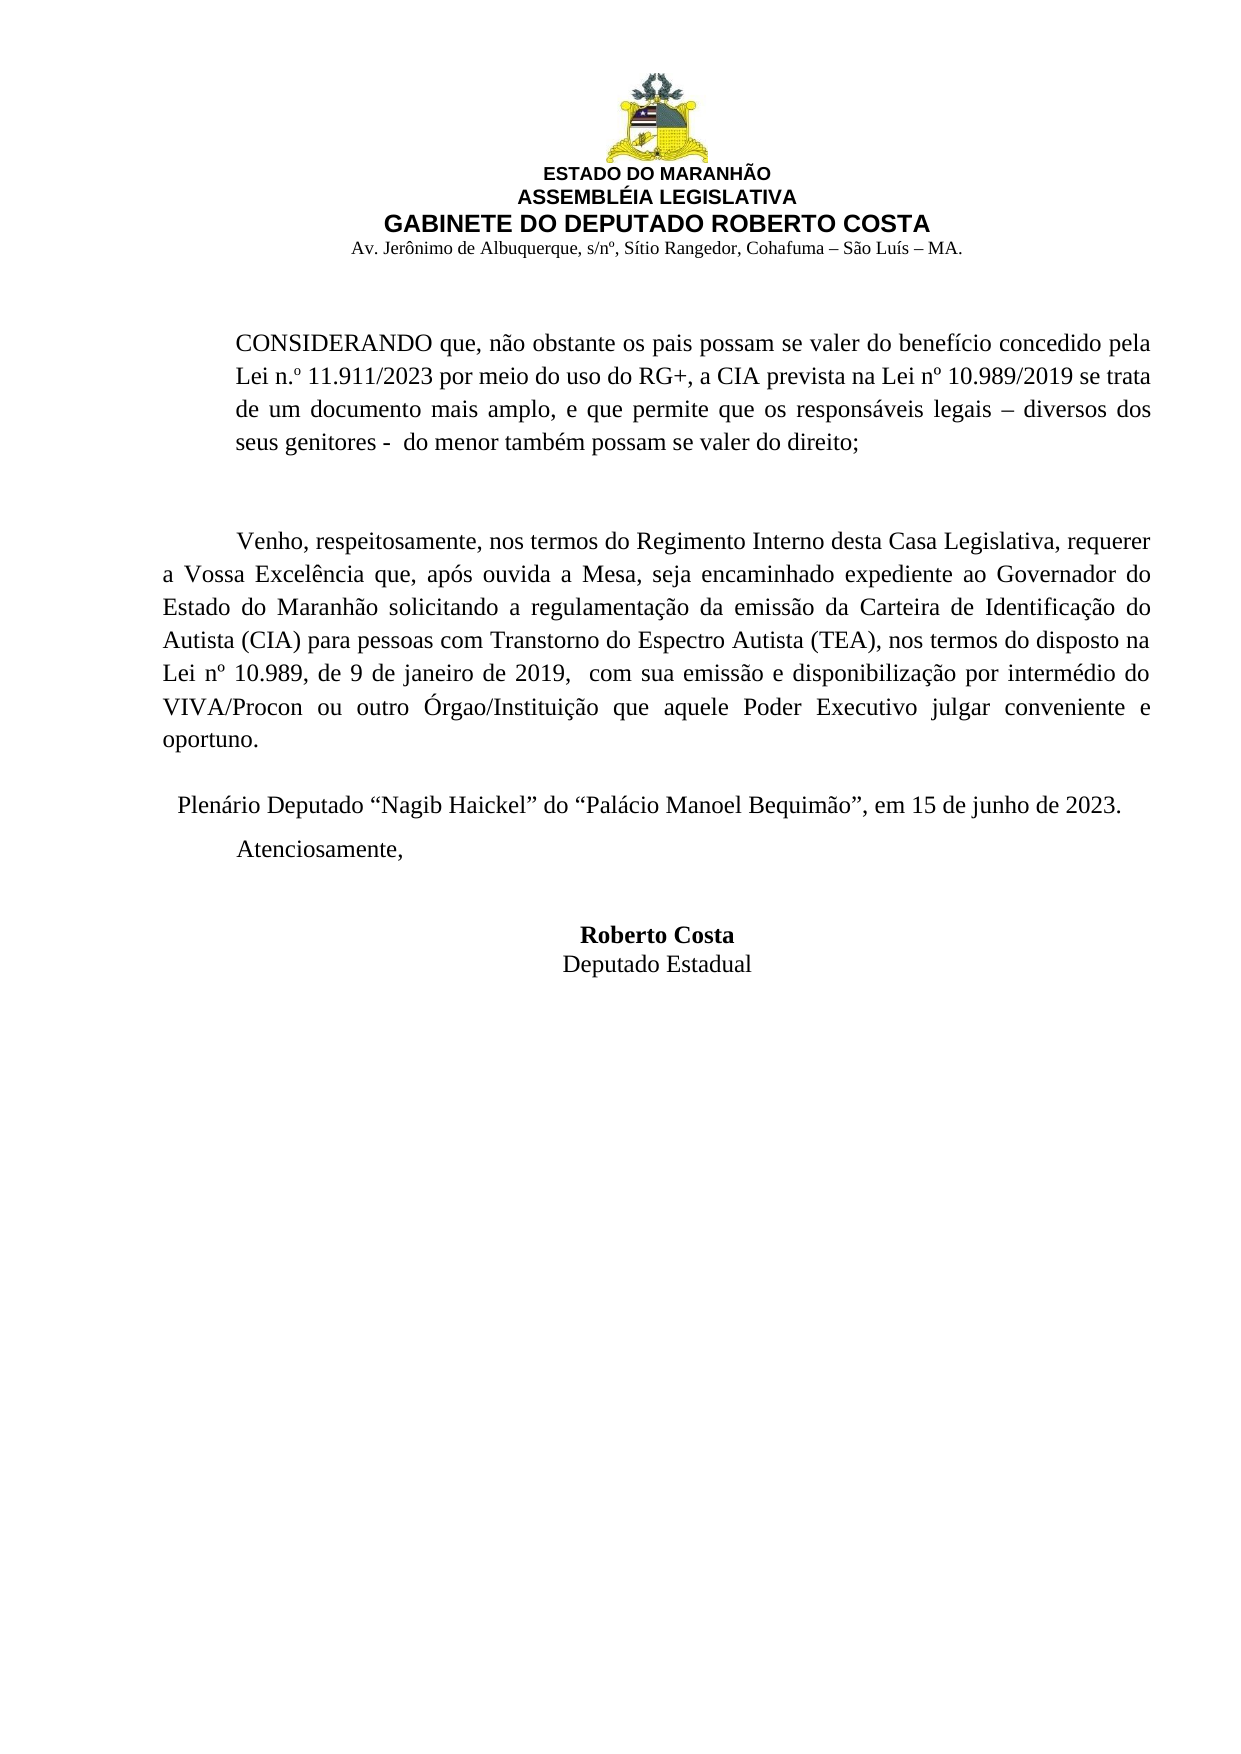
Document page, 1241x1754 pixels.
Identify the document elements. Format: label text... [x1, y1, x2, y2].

picture [606, 73, 708, 163]
text Plenário Deputado “Nagib Haickel” do “Palácio Manoel Bequimão”, em 15 de junho de 2023. [162, 791, 1152, 819]
text Roberto Costa [162, 920, 1152, 949]
text Venho, respeitosamente, nos termos do Regimento Interno desta Casa Legislativa, requerer a Vossa Excelência que, após ouvida a Mesa, seja encaminhado expediente ao Governador do Estado do Maranhão solicitando a regulamentação da emissão da Carteira de Identificação do Autista (CIA) para pessoas com Transtorno do Espectro Autista (TEA), nos termos do disposto na Lei nº 10.989, de 9 de janeiro de 2019, com sua emissão e disponibilização por intermédio do VIVA/Procon ou outro Órgao/Instituição que aquele Poder Executivo julgar conveniente e oportuno. [162, 526, 1152, 753]
text CONSIDERANDO que, não obstante os pais possam se valer do benefício concedido pela Lei n.o 11.911/2023 por meio do uso do RG+, a CIA prevista na Lei nº 10.989/2019 se trata de um documento mais amplo, e que permite que os responsáveis legais – diversos dos seus genitores - do menor também possam se valer do direito; [235, 328, 1152, 456]
text Atenciosamente, [236, 834, 1152, 862]
text Deputado Estadual [162, 949, 1152, 977]
